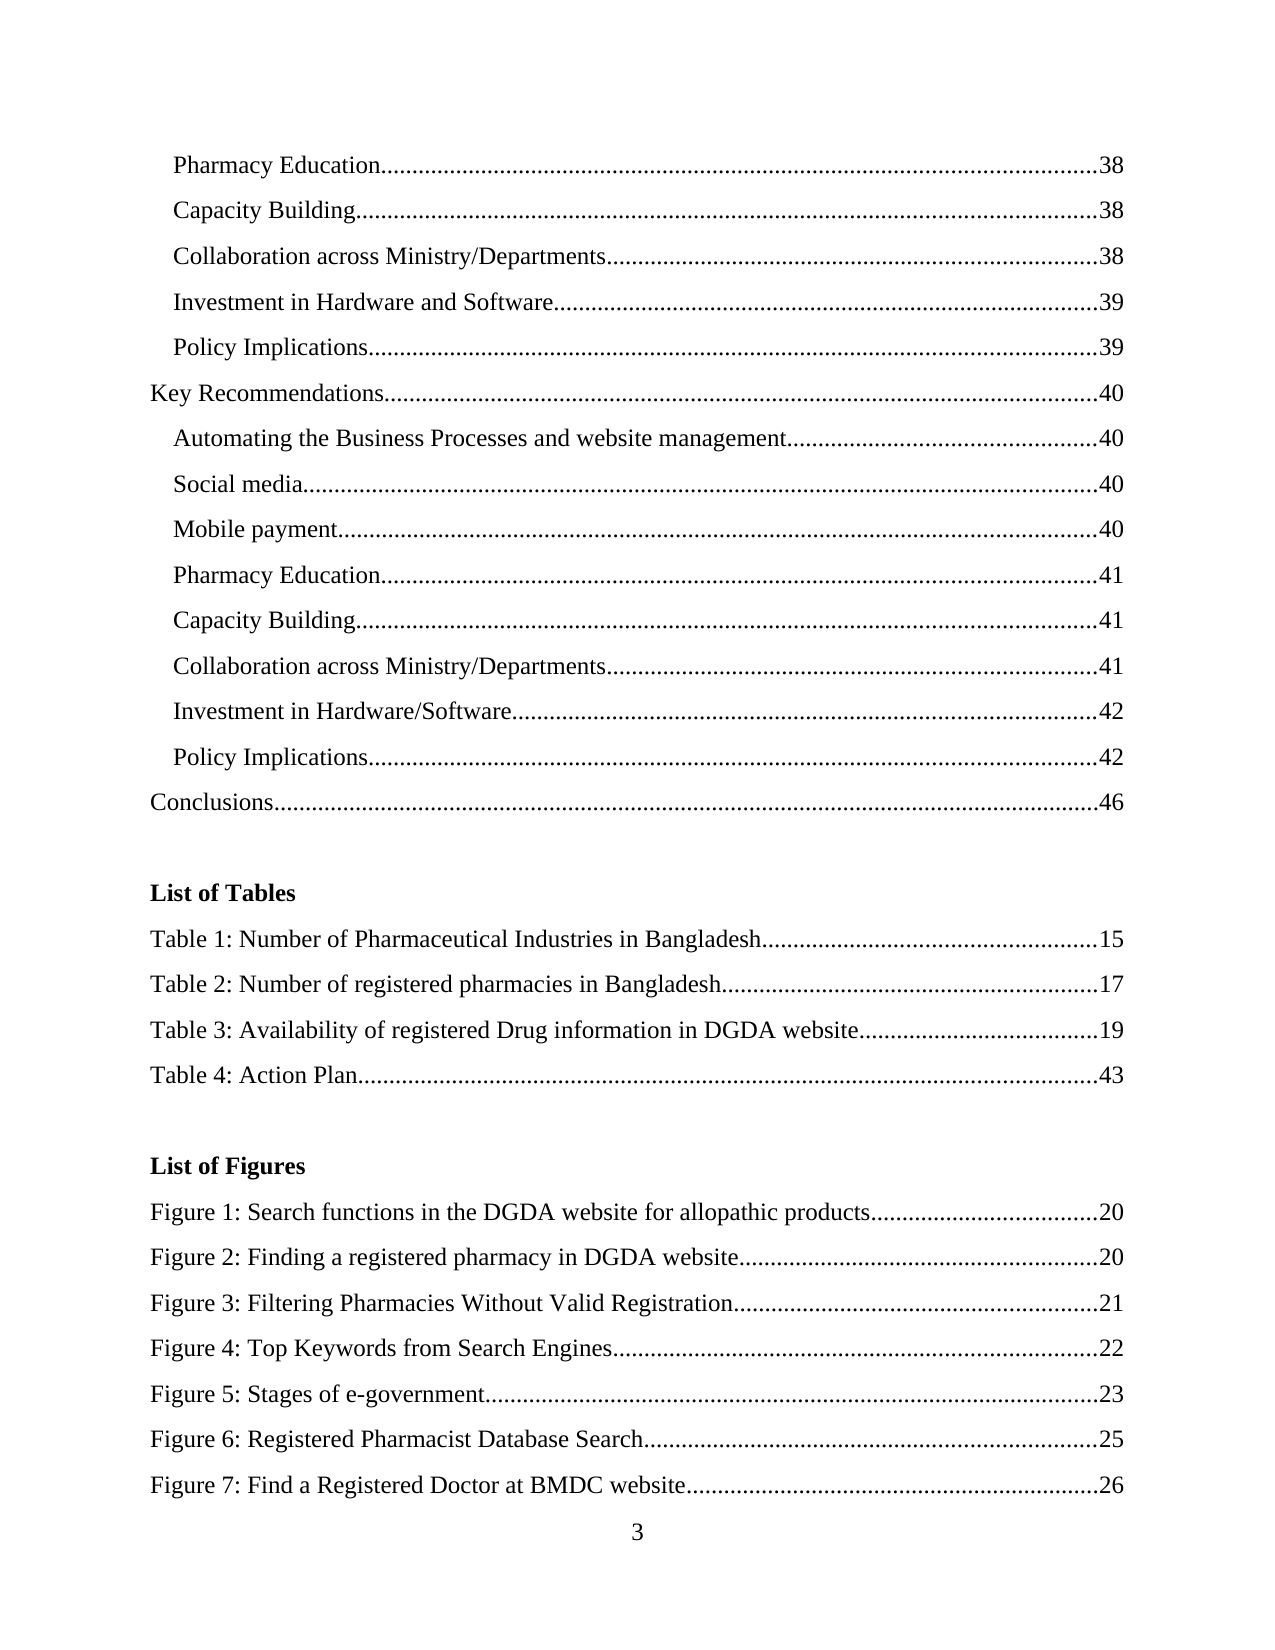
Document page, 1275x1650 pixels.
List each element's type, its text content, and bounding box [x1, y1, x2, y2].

text Collaboration across Ministry/Departments 41 [173, 651, 1125, 679]
text Pharmacy Education 41 [173, 560, 1125, 588]
text Table 1: Number of Pharmaceutical Industries in Bangladesh 15 [150, 924, 1125, 953]
text Table 4: Action Plan 43 [150, 1060, 1125, 1089]
text List of Figures [150, 1151, 1125, 1180]
text Conclusions 46 [150, 787, 1125, 816]
text Figure 1: Search functions in the DGDA website for allopathic products 20 [150, 1197, 1125, 1226]
text Table 3: Availability of registered Drug information in DGDA website 19 [150, 1015, 1125, 1044]
text Figure 6: Registered Pharmacist Database Search 25 [150, 1424, 1125, 1453]
text Investment in Hardware/Software 42 [173, 696, 1125, 725]
text Capacity Building 41 [173, 605, 1125, 634]
text Mobile payment 40 [173, 514, 1125, 543]
text Policy Implications 42 [173, 742, 1125, 771]
text Automating the Business Processes and website management 40 [173, 423, 1125, 452]
text Table 2: Number of registered pharmacies in Bangladesh 17 [150, 969, 1125, 998]
text Investment in Hardware and Software 39 [173, 287, 1125, 315]
text Social media 40 [173, 469, 1125, 497]
text Figure 7: Find a Registered Doctor at BMDC website 26 [150, 1470, 1125, 1499]
text List of Tables [150, 878, 1125, 907]
text Capacity Building 38 [173, 196, 1125, 224]
text Key Recommendations 40 [150, 378, 1125, 406]
text Figure 3: Filtering Pharmacies Without Valid Registration 21 [150, 1288, 1125, 1317]
text Figure 4: Top Keywords from Search Engines 22 [150, 1333, 1125, 1362]
text Figure 2: Finding a registered pharmacy in DGDA website 20 [150, 1242, 1125, 1271]
text Policy Implications 39 [173, 332, 1125, 361]
text Pharmacy Education 38 [173, 150, 1125, 179]
text Figure 5: Stages of e-government 23 [150, 1379, 1125, 1408]
text Collaboration across Ministry/Departments 38 [173, 241, 1125, 270]
